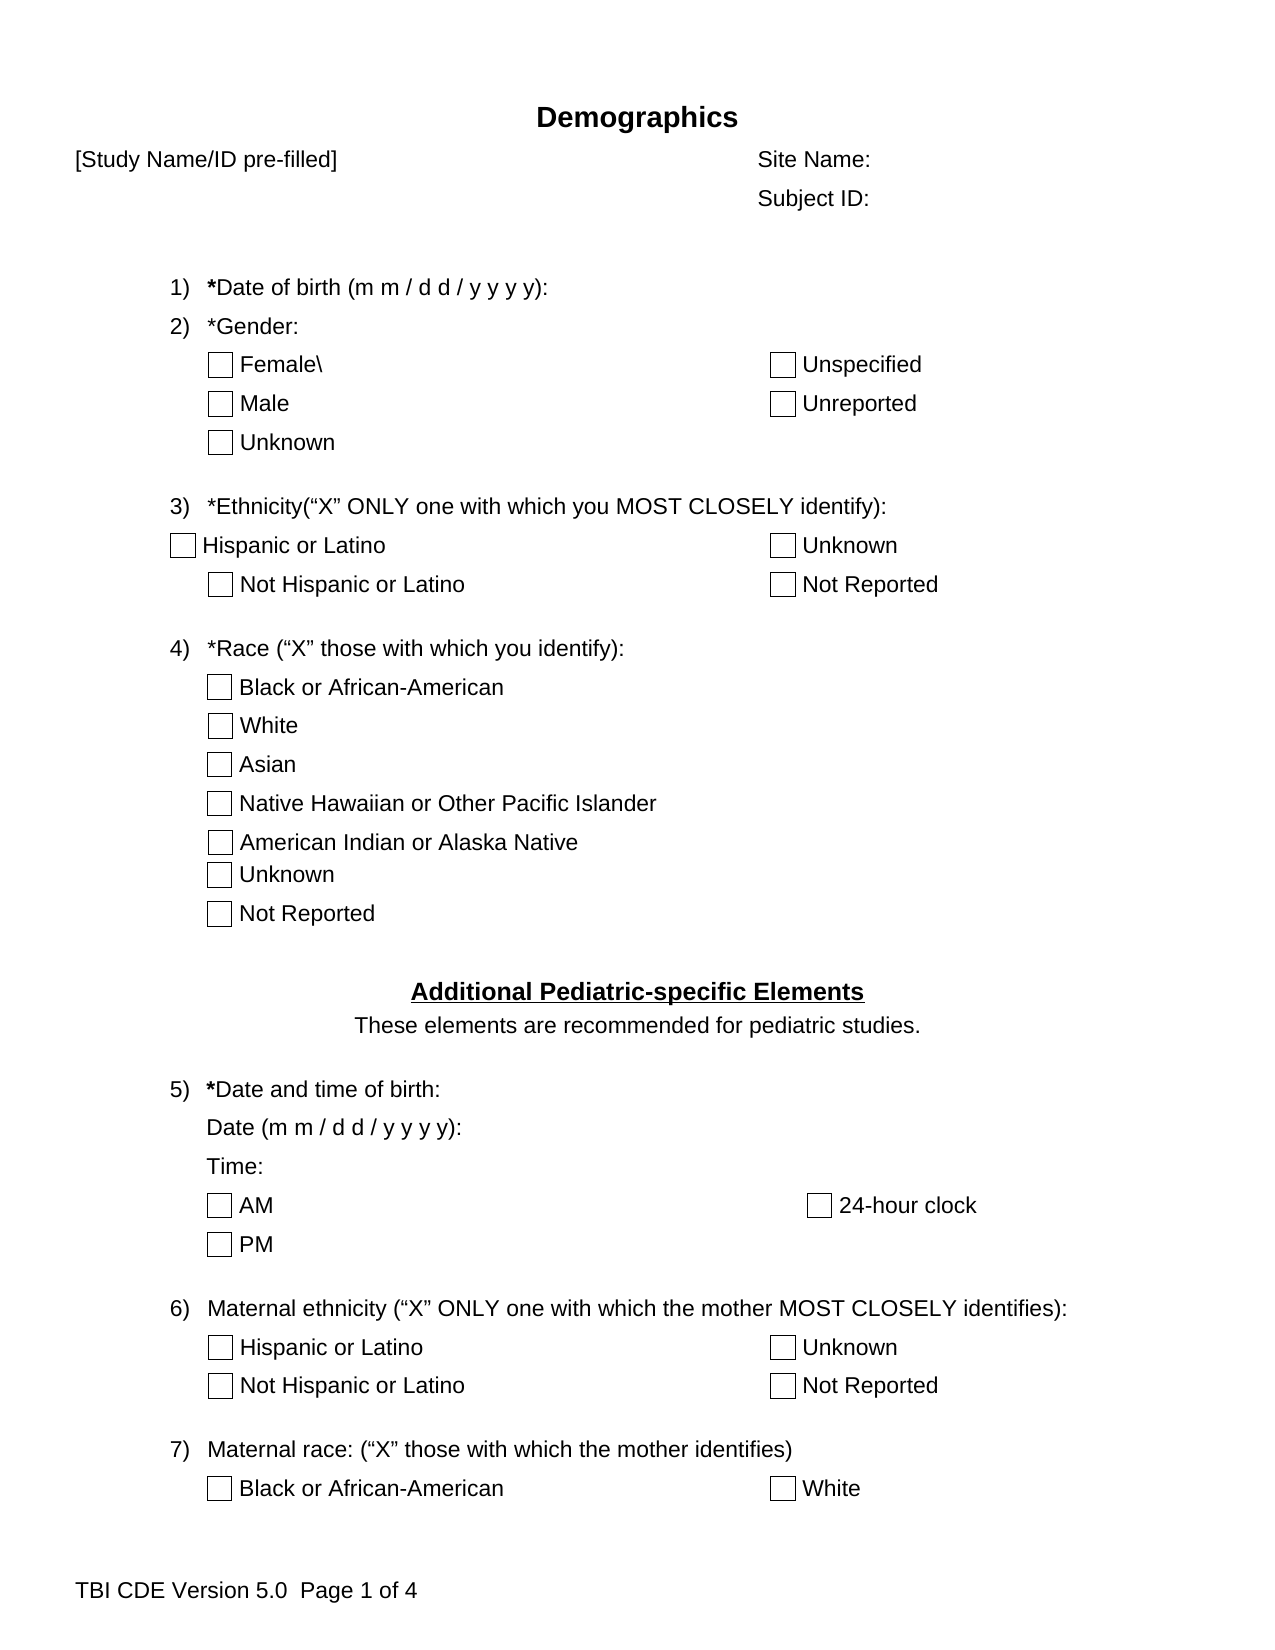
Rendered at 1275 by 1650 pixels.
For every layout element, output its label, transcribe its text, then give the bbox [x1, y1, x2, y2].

list Maternal ethnicity (“X” ONLY one with which the mother MOST CLOSELY identifies): [169, 1295, 1200, 1321]
text Hispanic or Latino [207, 1334, 637, 1360]
text Not Hispanic or Latino [207, 571, 637, 597]
list These elements are recommended for pediatric studies. [75, 1012, 1200, 1038]
text Not Reported [769, 1372, 1200, 1399]
text Unknown [769, 1334, 1200, 1360]
text Female\ [207, 351, 637, 378]
text American Indian or Alaska Native [207, 829, 1200, 855]
text Unspecified [769, 351, 1200, 378]
text Date (m m / d d / y y y y): [169, 1114, 1200, 1141]
text Unknown [207, 429, 637, 456]
text Time: [169, 1153, 1200, 1179]
text PM [169, 1231, 600, 1257]
list *Date of birth (m m / d d / y y y y): [169, 274, 1219, 300]
text Not Reported [769, 571, 1200, 597]
list Maternal race: (“X” those with which the mother identifies) [169, 1436, 1200, 1463]
text Black or African-American [169, 673, 1200, 700]
text Unknown [169, 861, 1200, 888]
text Native Hawaiian or Other Pacific Islander [169, 790, 1228, 816]
text Unknown [769, 532, 1200, 558]
text White [169, 712, 1200, 739]
list *Date and time of birth: [169, 1076, 1200, 1102]
text 24-hour clock [769, 1192, 1200, 1218]
text Asian [169, 751, 1200, 777]
text Male [207, 390, 637, 417]
text Unreported [769, 390, 1200, 417]
list *Gender: [169, 313, 1200, 339]
text Not Reported [169, 900, 1200, 927]
list *Race (“X” those with which you identify): [169, 634, 1200, 661]
text Not Hispanic or Latino [207, 1372, 637, 1399]
text White [732, 1475, 1200, 1502]
text AM [169, 1192, 600, 1218]
text Hispanic or Latino [169, 532, 637, 558]
text Black or African-American [169, 1475, 637, 1502]
list *Ethnicity(“X” ONLY one with which you MOST CLOSELY identify): [169, 493, 1200, 519]
subtitle Additional Pediatric-specific Elements [75, 977, 1200, 1005]
